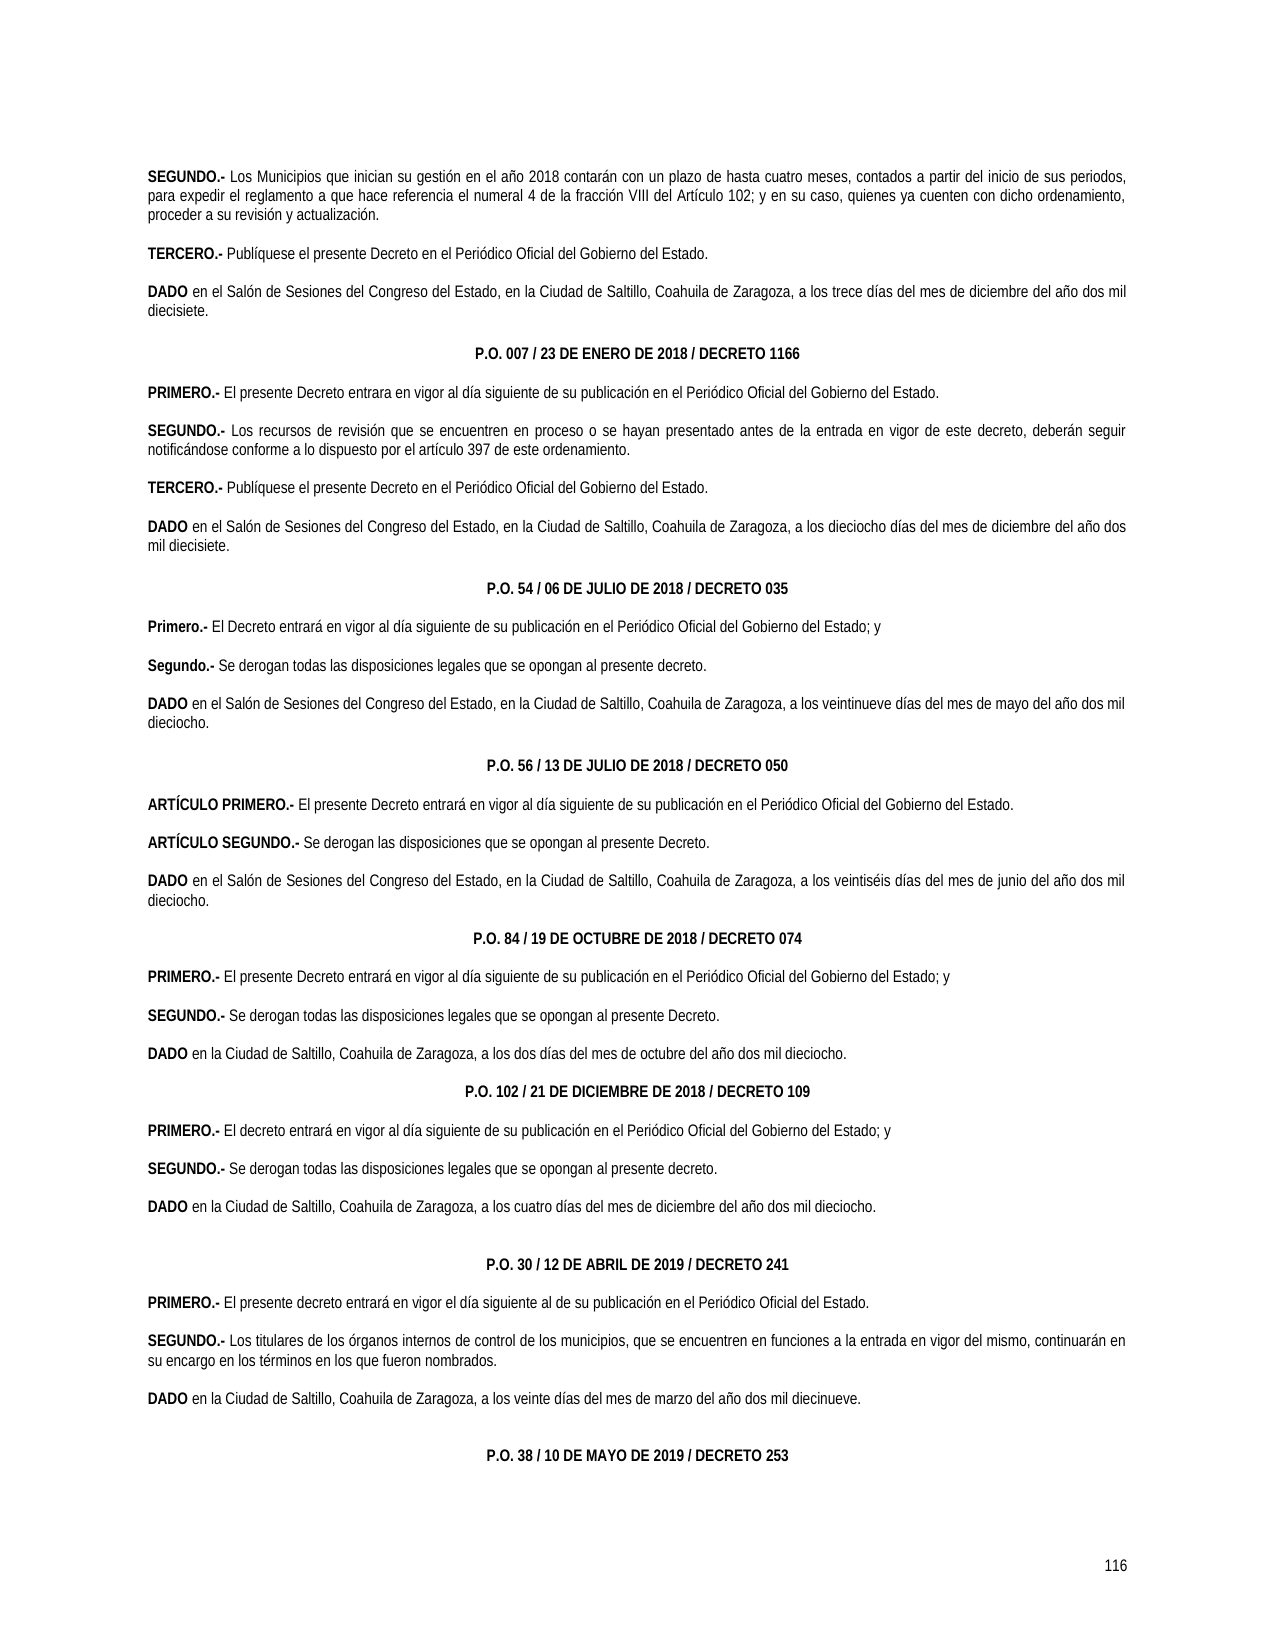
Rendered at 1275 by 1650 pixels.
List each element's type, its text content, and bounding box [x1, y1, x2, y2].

text Primero.- El Decreto entrará en vigor al día siguiente de su publicación en el Periódico Oficial del Gobierno del Estado; y [148, 617, 1127, 636]
text PRIMERO.- El presente decreto entrará en vigor el día siguiente al de su publicación en el Periódico Oficial del Estado. [148, 1293, 1127, 1312]
text SEGUNDO.- Se derogan todas las disposiciones legales que se opongan al presente decreto. [148, 1159, 1127, 1178]
text SEGUNDO.- Los recursos de revisión que se encuentren en proceso o se hayan presentado antes de la entrada en vigor de este decreto, deberán seguir notificándose conforme a lo dispuesto por el artículo 397 de este ordenamiento. [148, 421, 1127, 459]
text SEGUNDO.- Se derogan todas las disposiciones legales que se opongan al presente Decreto. [148, 1005, 1127, 1024]
text DADO en la Ciudad de Saltillo, Coahuila de Zaragoza, a los dos días del mes de octubre del año dos mil dieciocho. [148, 1044, 1127, 1063]
text PRIMERO.- El decreto entrará en vigor al día siguiente de su publicación en el Periódico Oficial del Gobierno del Estado; y [148, 1120, 1127, 1139]
text TERCERO.- Publíquese el presente Decreto en el Periódico Oficial del Gobierno del Estado. [148, 243, 1127, 263]
text DADO en el Salón de Sesiones del Congreso del Estado, en la Ciudad de Saltillo, Coahuila de Zaragoza, a los veintinueve días del mes de mayo del año dos mil dieciocho. [148, 694, 1127, 732]
text DADO en la Ciudad de Saltillo, Coahuila de Zaragoza, a los cuatro días del mes de diciembre del año dos mil dieciocho. [148, 1197, 1127, 1216]
text SEGUNDO.- Los Municipios que inician su gestión en el año 2018 contarán con un plazo de hasta cuatro meses, contados a partir del inicio de sus periodos, para expedir el reglamento a que hace referencia el numeral 4 de la fracción VIII del Artículo 102; y en su caso, quienes ya cuenten con dicho ordenamiento, proceder a su revisión y actualización. [148, 167, 1127, 224]
text DADO en la Ciudad de Saltillo, Coahuila de Zaragoza, a los veinte días del mes de marzo del año dos mil diecinueve. [148, 1389, 1127, 1408]
text P.O. 56 / 13 DE JULIO DE 2018 / DECRETO 050 [148, 756, 1127, 775]
text P.O. 102 / 21 DE DICIEMBRE DE 2018 / DECRETO 109 [148, 1082, 1127, 1101]
text SEGUNDO.- Los titulares de los órganos internos de control de los municipios, que se encuentren en funciones a la entrada en vigor del mismo, continuarán en su encargo en los términos en los que fueron nombrados. [148, 1331, 1127, 1369]
text ARTÍCULO SEGUNDO.- Se derogan las disposiciones que se opongan al presente Decreto. [148, 833, 1127, 852]
text P.O. 54 / 06 DE JULIO DE 2018 / DECRETO 035 [148, 579, 1127, 598]
text TERCERO.- Publíquese el presente Decreto en el Periódico Oficial del Gobierno del Estado. [148, 478, 1127, 497]
text Segundo.- Se derogan todas las disposiciones legales que se opongan al presente decreto. [148, 656, 1127, 675]
text P.O. 007 / 23 DE ENERO DE 2018 / DECRETO 1166 [148, 344, 1127, 363]
text DADO en el Salón de Sesiones del Congreso del Estado, en la Ciudad de Saltillo, Coahuila de Zaragoza, a los veintiséis días del mes de junio del año dos mil dieciocho. [148, 871, 1127, 909]
text DADO en el Salón de Sesiones del Congreso del Estado, en la Ciudad de Saltillo, Coahuila de Zaragoza, a los dieciocho días del mes de diciembre del año dos mil diecisiete. [148, 517, 1127, 555]
text ARTÍCULO PRIMERO.- El presente Decreto entrará en vigor al día siguiente de su publicación en el Periódico Oficial del Gobierno del Estado. [148, 794, 1127, 814]
text P.O. 30 / 12 DE ABRIL DE 2019 / DECRETO 241 [148, 1254, 1127, 1274]
text P.O. 84 / 19 DE OCTUBRE DE 2018 / DECRETO 074 [148, 929, 1127, 948]
text PRIMERO.- El presente Decreto entrara en vigor al día siguiente de su publicación en el Periódico Oficial del Gobierno del Estado. [148, 382, 1127, 402]
text PRIMERO.- El presente Decreto entrará en vigor al día siguiente de su publicación en el Periódico Oficial del Gobierno del Estado; y [148, 967, 1127, 986]
text DADO en el Salón de Sesiones del Congreso del Estado, en la Ciudad de Saltillo, Coahuila de Zaragoza, a los trece días del mes de diciembre del año dos mil diecisiete. [148, 282, 1127, 320]
text P.O. 38 / 10 DE MAYO DE 2019 / DECRETO 253 [148, 1446, 1127, 1465]
